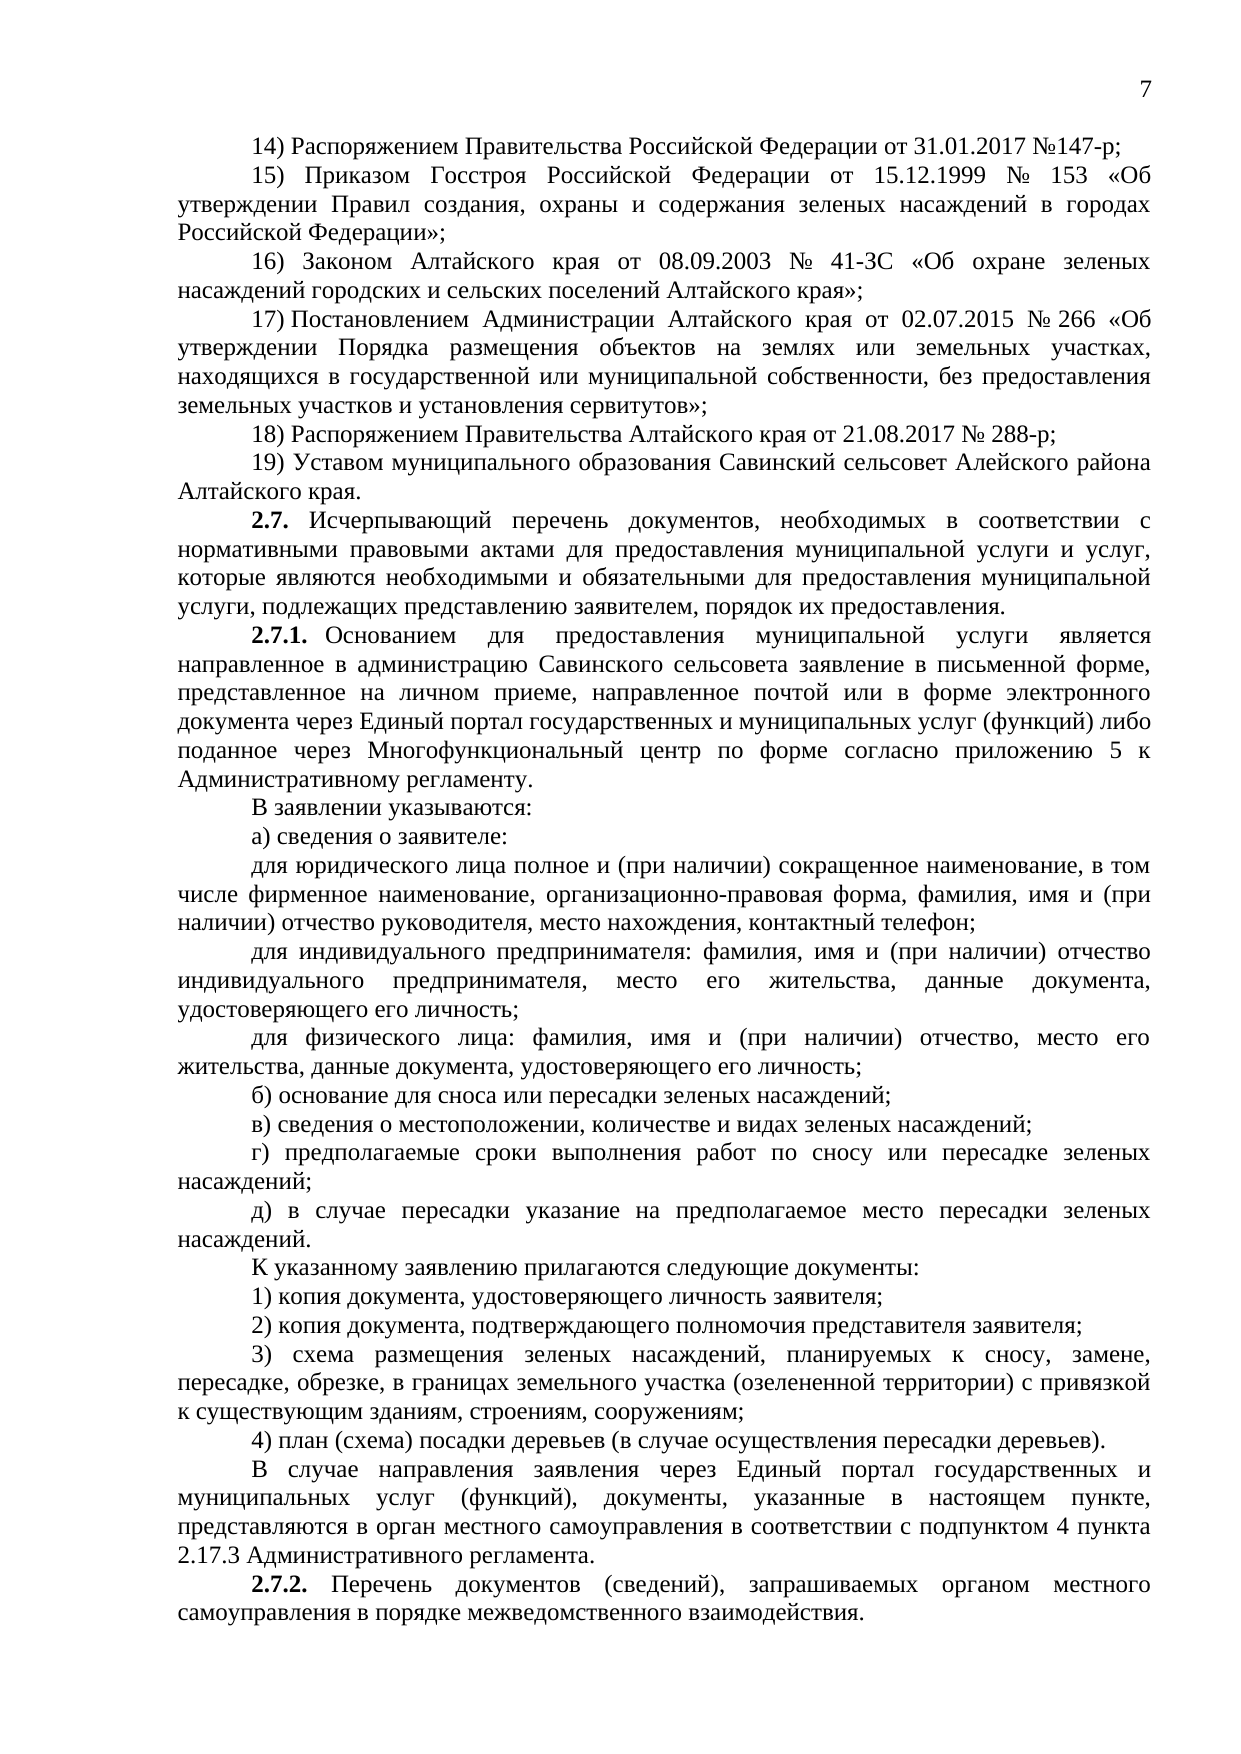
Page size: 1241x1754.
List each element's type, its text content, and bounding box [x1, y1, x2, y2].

text д) в случае пересадки указание на предполагаемое место пересадки зеленых насаждений. [177, 1195, 1152, 1252]
text 17) Постановлением Администрации Алтайского края от 02.07.2015 № 266 «Об утверждении Порядка размещения объектов на землях или земельных участках, находящихся в государственной или муниципальной собственности, без предоставления земельных участков и установления сервитутов»; [177, 304, 1152, 419]
text В заявлении указываются: [177, 792, 1152, 821]
text К указанному заявлению прилагаются следующие документы: [177, 1252, 1152, 1281]
text 14) Распоряжением Правительства Российской Федерации от 31.01.2017 №147-р; [177, 131, 1152, 160]
text б) основание для сноса или пересадки зеленых насаждений; [177, 1080, 1152, 1109]
text 3) схема размещения зеленых насаждений, планируемых к сносу, замене, пересадке, обрезке, в границах земельного участка (озелененной территории) с привязкой к существующим зданиям, строениям, сооружениям; [177, 1339, 1152, 1425]
text 2.7. Исчерпывающий перечень документов, необходимых в соответствии с нормативными правовыми актами для предоставления муниципальной услуги и услуг, которые являются необходимыми и обязательными для предоставления муниципальной услуги, подлежащих представлению заявителем, порядок их предоставления. [177, 505, 1152, 620]
text 19) Уставом муниципального образования Савинский сельсовет Алейского района Алтайского края. [177, 447, 1152, 505]
text для индивидуального предпринимателя: фамилия, имя и (при наличии) отчество индивидуального предпринимателя, место его жительства, данные документа, удостоверяющего его личность; [177, 936, 1152, 1022]
text 18) Распоряжением Правительства Алтайского края от 21.08.2017 № 288-р; [177, 419, 1152, 447]
text в) сведения о местоположении, количестве и видах зеленых насаждений; [177, 1109, 1152, 1137]
text 2.7.2. Перечень документов (сведений), запрашиваемых органом местного самоуправления в порядке межведомственного взаимодействия. [177, 1569, 1152, 1626]
text 1) копия документа, удостоверяющего личность заявителя; [177, 1281, 1152, 1310]
text 4) план (схема) посадки деревьев (в случае осуществления пересадки деревьев). [177, 1425, 1152, 1454]
text 2.7.1. Основанием для предоставления муниципальной услуги является направленное в администрацию Савинского сельсовета заявление в письменной форме, представленное на личном приеме, направленное почтой или в форме электронного документа через Единый портал государственных и муниципальных услуг (функций) либо поданное через Многофункциональный центр по форме согласно приложению 5 к Административному регламенту. [177, 620, 1152, 792]
text В случае направления заявления через Единый портал государственных и муниципальных услуг (функций), документы, указанные в настоящем пункте, представляются в орган местного самоуправления в соответствии с подпунктом 4 пункта 2.17.3 Административного регламента. [177, 1454, 1152, 1569]
text г) предполагаемые сроки выполнения работ по сносу или пересадке зеленых насаждений; [177, 1137, 1152, 1195]
text для юридического лица полное и (при наличии) сокращенное наименование, в том числе фирменное наименование, организационно-правовая форма, фамилия, имя и (при наличии) отчество руководителя, место нахождения, контактный телефон; [177, 850, 1152, 936]
text 15) Приказом Госстроя Российской Федерации от 15.12.1999 № 153 «Об утверждении Правил создания, охраны и содержания зеленых насаждений в городах Российской Федерации»; [177, 160, 1152, 246]
text 2) копия документа, подтверждающего полномочия представителя заявителя; [177, 1310, 1152, 1339]
text 16) Законом Алтайского края от 08.09.2003 № 41-ЗС «Об охране зеленых насаждений городских и сельских поселений Алтайского края»; [177, 246, 1152, 304]
text для физического лица: фамилия, имя и (при наличии) отчество, место его жительства, данные документа, удостоверяющего его личность; [177, 1022, 1152, 1080]
text а) сведения о заявителе: [177, 821, 1152, 850]
